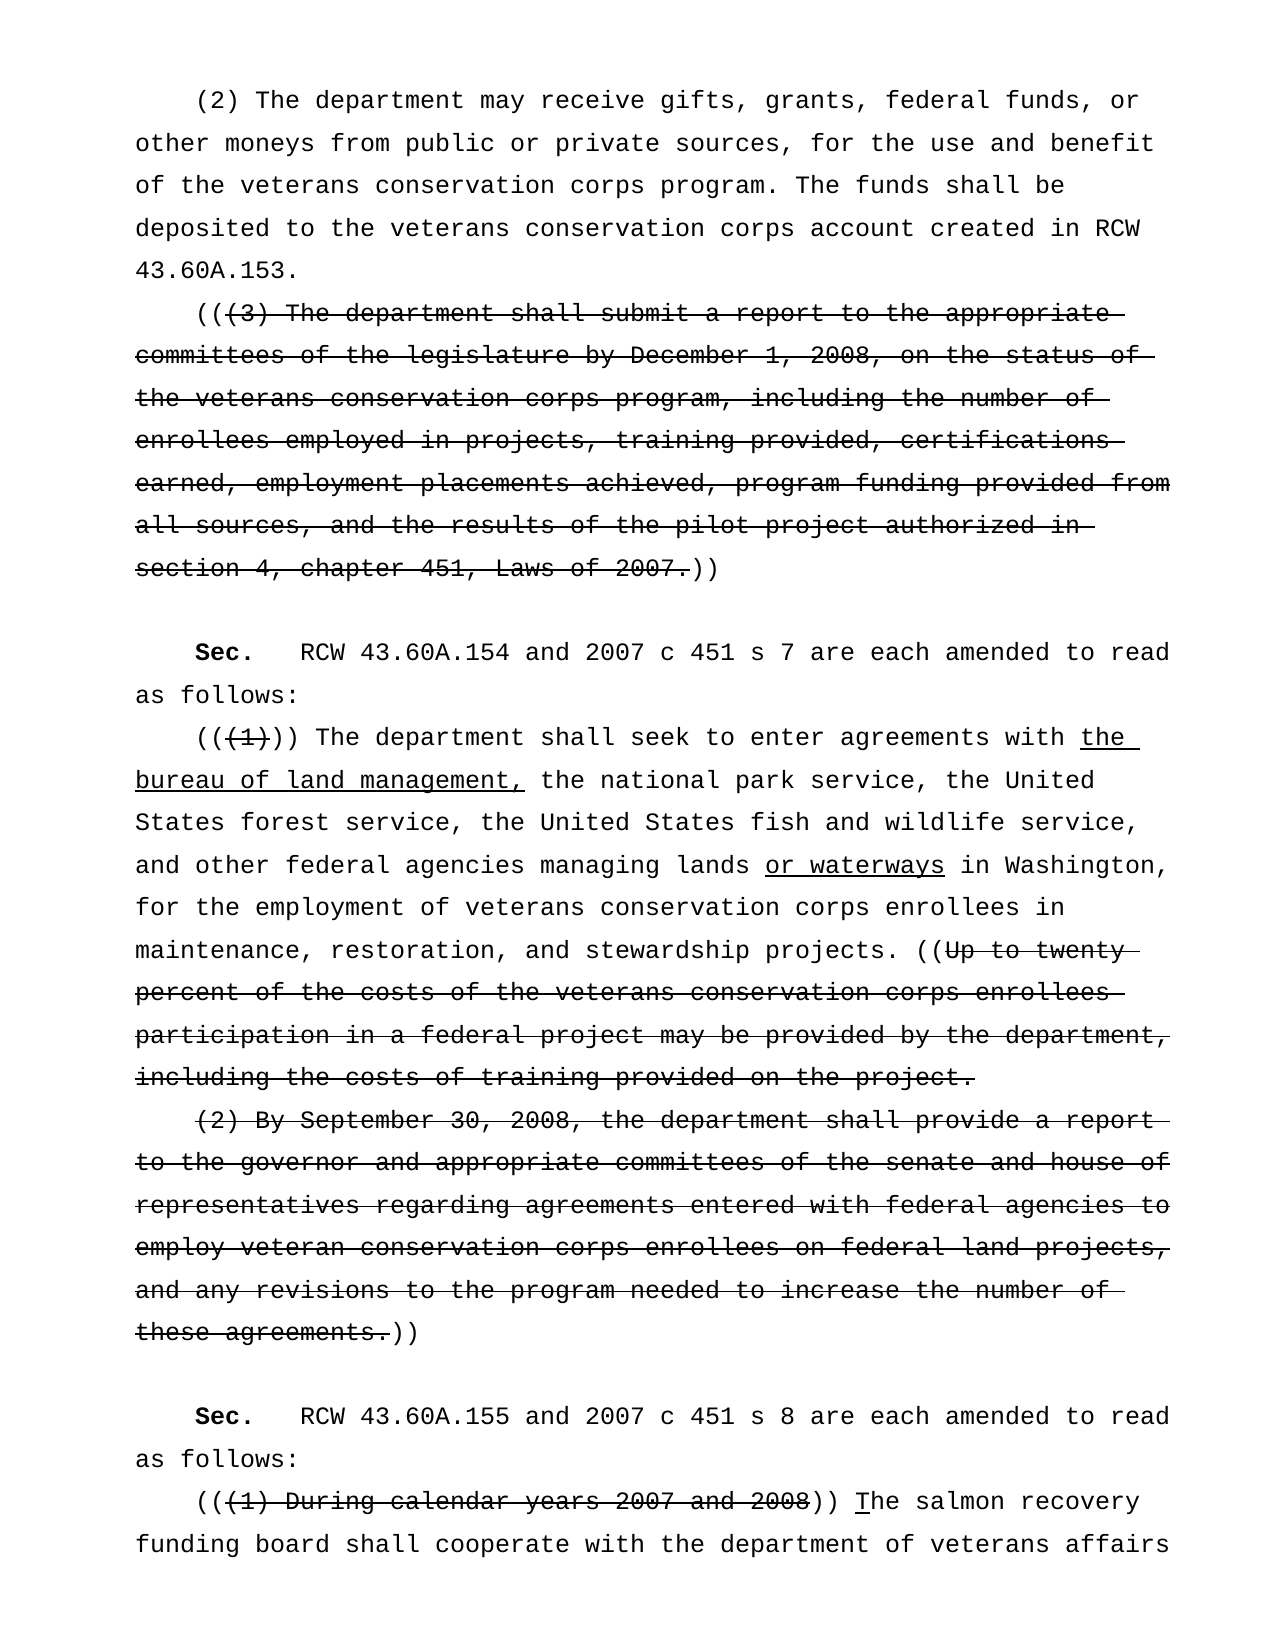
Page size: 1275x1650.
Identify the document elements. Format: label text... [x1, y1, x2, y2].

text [135, 1476, 1170, 1561]
text (((1))) The department shall seek to enter agreements with the bureau of land management, the national park service, the United States forest service, the United States fish and wildlife service, and other federal agencies managing lands or waterways in Washington, for the employment of veterans conservation corps enrollees in maintenance, restoration, and stewardship projects. ((Up to twenty percent of the costs of the veterans conservation corps enrollees participation in a federal project may be provided by the department, including the costs of training provided on the project. [135, 712, 1170, 1036]
text (2) The department may receive gifts, grants, federal funds, or other moneys from public or private sources, for the use and benefit of the veterans conservation corps program. The funds shall be deposited to the veterans conservation corps account created in RCW 43.60A.153. [135, 75, 1170, 287]
text (2) By September 30, 2008, the department shall provide a report to the governor and appropriate committees of the senate and house of representatives regarding agreements entered with federal agencies to employ veteran conservation corps enrollees on federal land projects, and any revisions to the program needed to increase the number of these agreements.)) [135, 1250, 1170, 1349]
text Sec. RCW 43.60A.154 and 2007 c 451 s 7 are each amended to read as follows: [135, 627, 1170, 712]
text Sec. RCW 43.60A.155 and 2007 c 451 s 8 are each amended to read as follows: [135, 1391, 1170, 1476]
text (2) By September 30, 2008, the department shall provide a report to the governor and appropriate committees of the senate and house of representatives regarding agreements entered with federal agencies to employ veteran conservation corps enrollees on federal land projects, and any revisions to the program needed to increase the number of these agreements.)) [135, 1207, 1170, 1248]
text (2) By September 30, 2008, the department shall provide a report to the governor and appropriate committees of the senate and house of representatives regarding agreements entered with federal agencies to employ veteran conservation corps enrollees on federal land projects, and any revisions to the program needed to increase the number of these agreements.)) [135, 1094, 1170, 1163]
text (((1))) The department shall seek to enter agreements with the bureau of land management, the national park service, the United States forest service, the United States fish and wildlife service, and other federal agencies managing lands or waterways in Washington, for the employment of veterans conservation corps enrollees in maintenance, restoration, and stewardship projects. ((Up to twenty percent of the costs of the veterans conservation corps enrollees participation in a federal project may be provided by the department, including the costs of training provided on the project. [135, 1037, 1170, 1094]
text (((3) The department shall submit a report to the appropriate committees of the legislature by December 1, 2008, on the status of the veterans conservation corps program, including the number of enrollees employed in projects, training provided, certifications earned, employment placements achieved, program funding provided from all sources, and the results of the pilot project authorized in section 4, chapter 451, Laws of 2007.)) [135, 486, 1170, 585]
text (2) By September 30, 2008, the department shall provide a report to the governor and appropriate committees of the senate and house of representatives regarding agreements entered with federal agencies to employ veteran conservation corps enrollees on federal land projects, and any revisions to the program needed to increase the number of these agreements.)) [135, 1165, 1170, 1206]
text (((3) The department shall submit a report to the appropriate committees of the legislature by December 1, 2008, on the status of the veterans conservation corps program, including the number of enrollees employed in projects, training provided, certifications earned, employment placements achieved, program funding provided from all sources, and the results of the pilot project authorized in section 4, chapter 451, Laws of 2007.)) [135, 287, 1170, 484]
